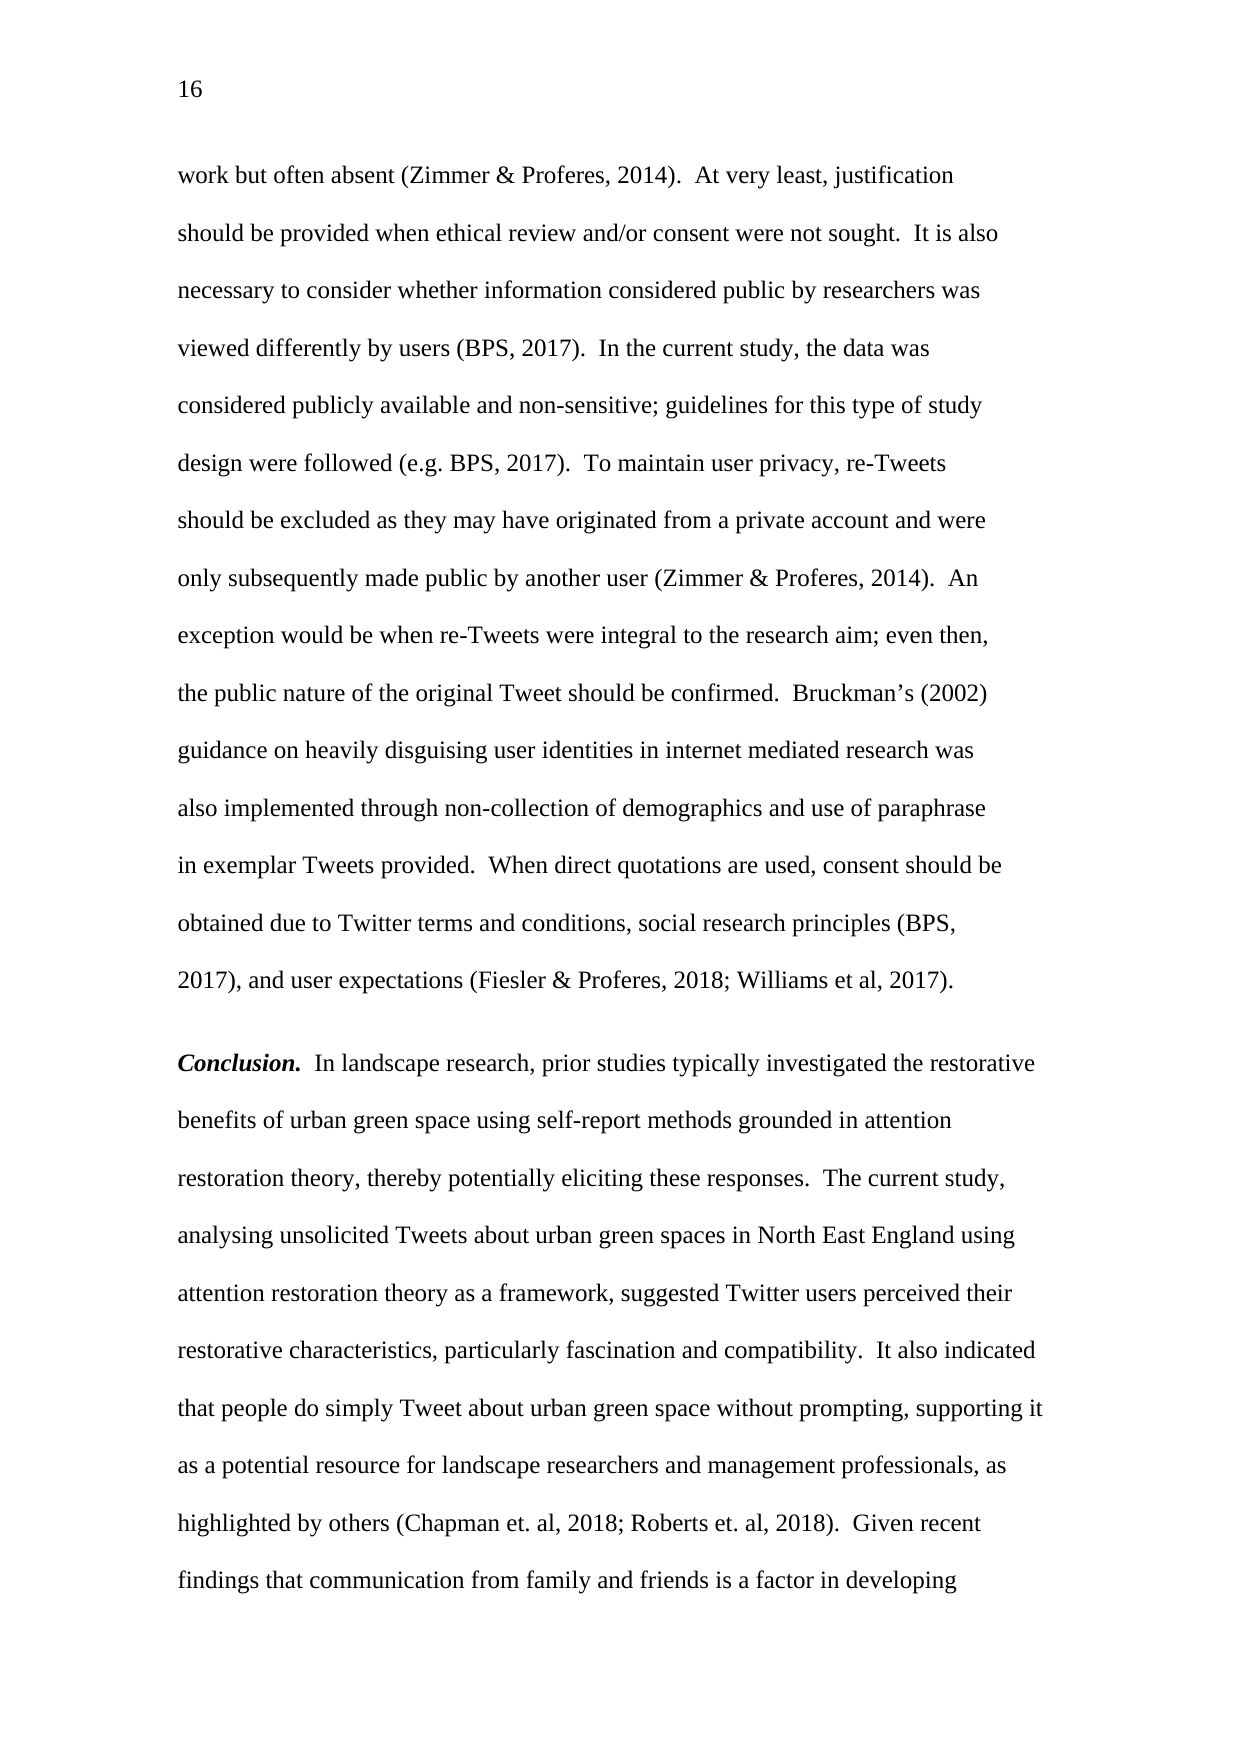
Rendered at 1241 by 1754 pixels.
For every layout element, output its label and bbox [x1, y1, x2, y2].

text [177, 160, 1004, 994]
text [177, 1048, 1063, 1594]
